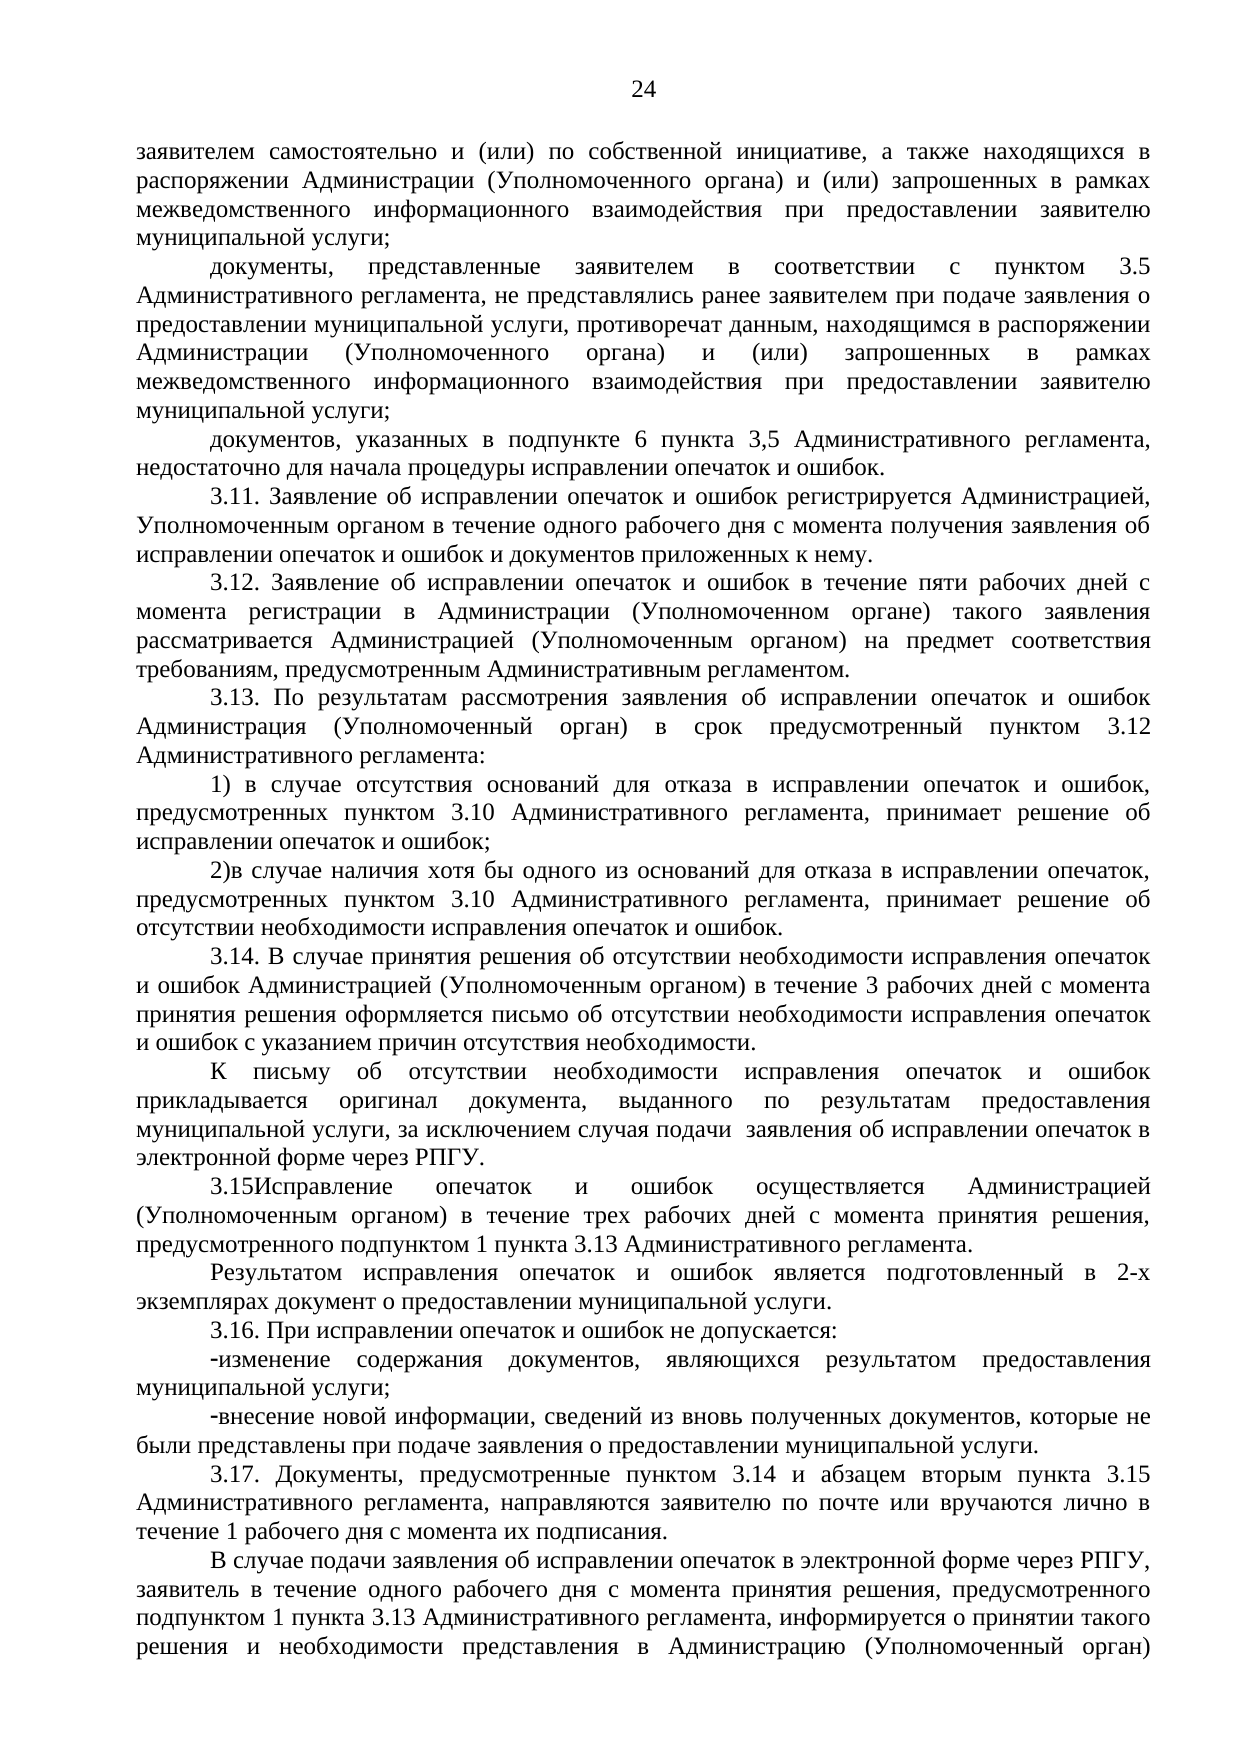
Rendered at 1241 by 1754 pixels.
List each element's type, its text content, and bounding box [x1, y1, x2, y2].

text 2)в случае наличия хотя бы одного из оснований для отказа в исправлении опечаток, предусмотренных пунктом 3.10 Административного регламента, принимает решение об отсутствии необходимости исправления опечаток и ошибок. [136, 855, 1152, 941]
text 3.14. В случае принятия решения об отсутствии необходимости исправления опечаток и ошибок Администрацией (Уполномоченным органом) в течение 3 рабочих дней с момента принятия решения оформляется письмо об отсутствии необходимости исправления опечаток и ошибок с указанием причин отсутствия необходимости. [136, 941, 1152, 1056]
text 3.17. Документы, предусмотренные пунктом 3.14 и абзацем вторым пункта 3.15 Административного регламента, направляются заявителю по почте или вручаются лично в течение 1 рабочего дня с момента их подписания. [136, 1459, 1152, 1545]
text 3.12. Заявление об исправлении опечаток и ошибок в течение пяти рабочих дней с момента регистрации в Администрации (Уполномоченном органе) такого заявления рассматривается Администрацией (Уполномоченным органом) на предмет соответствия требованиям, предусмотренным Административным регламентом. [136, 567, 1152, 682]
text изменение содержания документов, являющихся результатом предоставления муниципальной услуги; [136, 1344, 1152, 1401]
text 3.13. По результатам рассмотрения заявления об исправлении опечаток и ошибок Администрация (Уполномоченный орган) в срок предусмотренный пунктом 3.12 Административного регламента: [136, 682, 1152, 769]
text 3.15Исправление опечаток и ошибок осуществляется Администрацией (Уполномоченным органом) в течение трех рабочих дней с момента принятия решения, предусмотренного подпунктом 1 пункта 3.13 Административного регламента. [136, 1171, 1152, 1257]
text документов, указанных в подпункте 6 пункта 3,5 Административного регламента, недостаточно для начала процедуры исправлении опечаток и ошибок. [136, 424, 1152, 481]
text Результатом исправления опечаток и ошибок является подготовленный в 2-х экземплярах документ о предоставлении муниципальной услуги. [136, 1257, 1152, 1315]
text К письму об отсутствии необходимости исправления опечаток и ошибок прикладывается оригинал документа, выданного по результатам предоставления муниципальной услуги, за исключением случая подачи заявления об исправлении опечаток в электронной форме через РПГУ. [136, 1056, 1152, 1171]
text внесение новой информации, сведений из вновь полученных документов, которые не были представлены при подаче заявления о предоставлении муниципальной услуги. [136, 1401, 1152, 1459]
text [136, 1545, 1152, 1660]
text 3.16. При исправлении опечаток и ошибок не допускается: [136, 1315, 1152, 1344]
text документы, представленные заявителем в соответствии с пунктом 3.5 Административного регламента, не представлялись ранее заявителем при подаче заявления о предоставлении муниципальной услуги, противоречат данным, находящимся в распоряжении Администрации (Уполномоченного органа) и (или) запрошенных в рамках межведомственного информационного взаимодействия при предоставлении заявителю муниципальной услуги; [136, 251, 1152, 424]
text 3.11. Заявление об исправлении опечаток и ошибок регистрируется Администрацией, Уполномоченным органом в течение одного рабочего дня с момента получения заявления об исправлении опечаток и ошибок и документов приложенных к нему. [136, 481, 1152, 567]
text 1) в случае отсутствия оснований для отказа в исправлении опечаток и ошибок, предусмотренных пунктом 3.10 Административного регламента, принимает решение об исправлении опечаток и ошибок; [136, 769, 1152, 855]
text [136, 136, 1152, 251]
